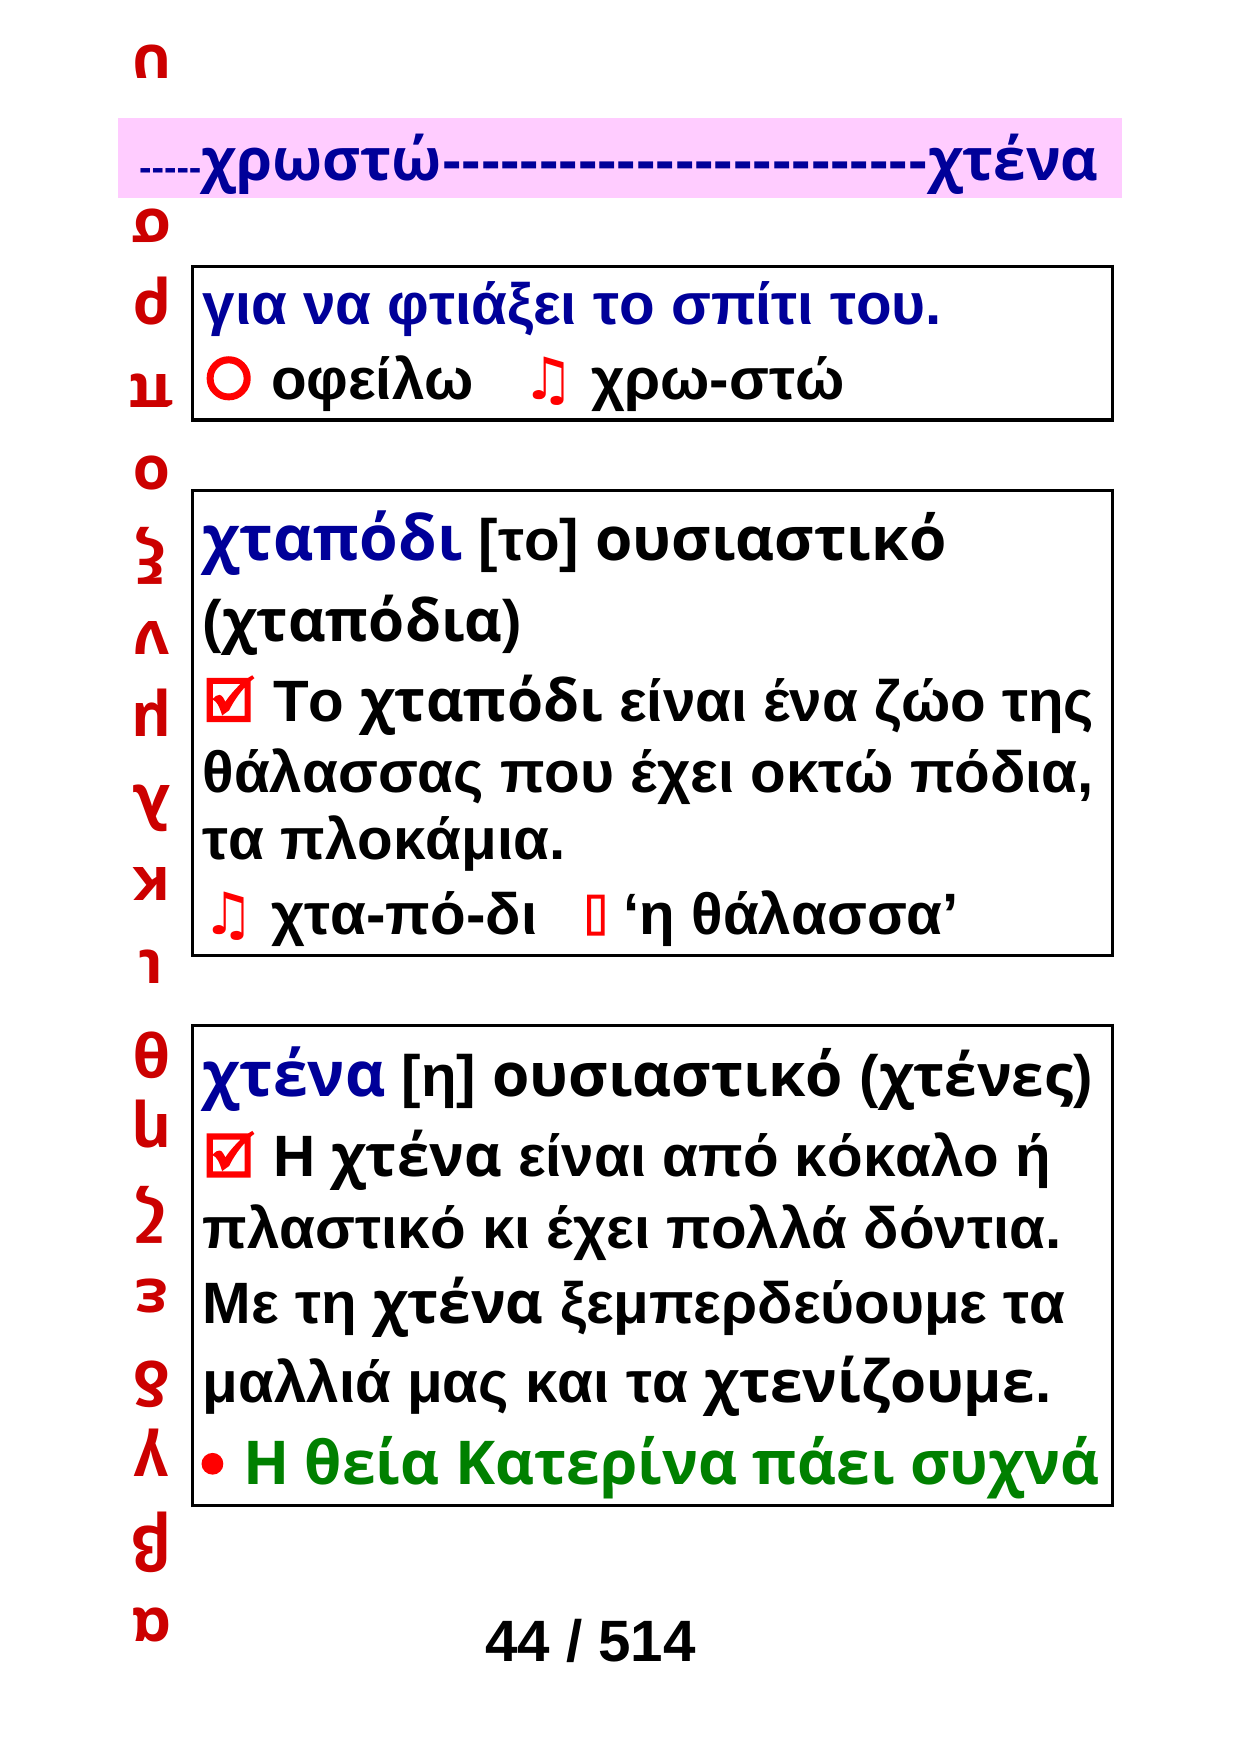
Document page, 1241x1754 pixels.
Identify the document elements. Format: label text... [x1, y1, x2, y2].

text χταπόδι [το] ουσιαστικό (χταπόδια) [194, 492, 1111, 653]
text ♫ χτα-πό-δι ‘η θάλασσα’ [194, 867, 1111, 954]
text -----χρωστώ-------------------------χτένα [118, 118, 1122, 198]
text Το χταπόδι είναι ένα ζώο της θάλασσας που έχει οκτώ πόδια, τα πλοκάμια. [194, 653, 1111, 867]
text οφείλω ♫ χρω-στώ [194, 332, 1111, 418]
text για να φτιάξει το σπίτι του. [194, 268, 1111, 332]
text χτένα [η] ουσιαστικό (χτένες) [194, 1027, 1111, 1109]
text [194, 1109, 1111, 1504]
